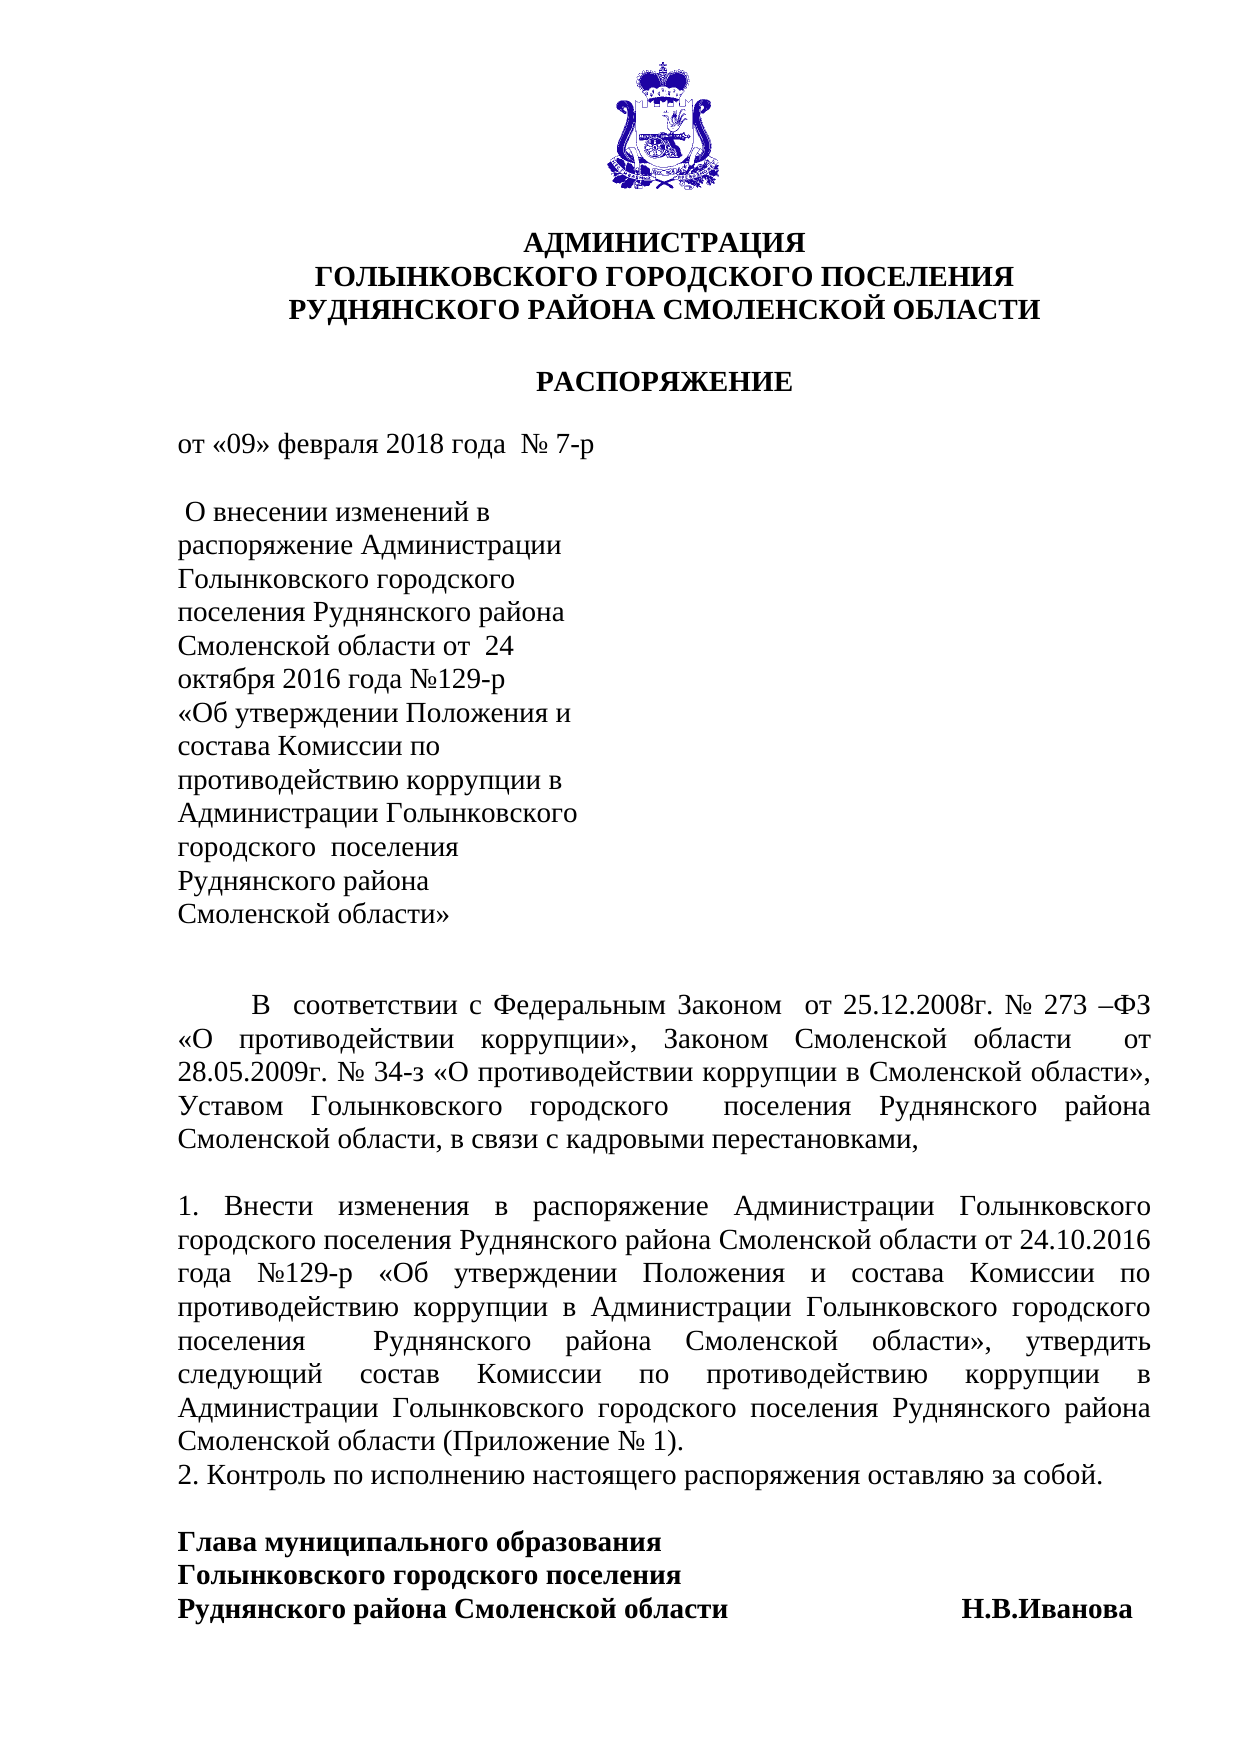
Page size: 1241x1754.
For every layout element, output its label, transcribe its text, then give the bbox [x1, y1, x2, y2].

subtitle АДМИНИСТРАЦИЯ [177, 225, 1152, 259]
text Голынковского городского поселения [177, 1557, 1152, 1591]
subtitle ГОЛЫНКОВСКОГО ГОРОДСКОГО ПОСЕЛЕНИЯ [177, 259, 1152, 292]
table_header О внесении изменений в распоряжение Администрации Голынковского городского поселения Руднянского района Смоленской области от 24 октября 2016 года №129-р «Об утверждении Положения и состава Комиссии по противодействию коррупции в Администрации Голынковского городского поселения Руднянского района Смоленской области» [166, 494, 627, 930]
text 1. Внести изменения в распоряжение Администрации Голынковского городского поселения Руднянского района Смоленской области от 24.10.2016 года №129-р «Об утверждении Положения и состава Комиссии по противодействию коррупции в Администрации Голынковского городского поселения Руднянского района Смоленской области», утвердить следующий состав Комиссии по противодействию коррупции в Администрации Голынковского городского поселения Руднянского района Смоленской области (Приложение № 1). [177, 1188, 1152, 1457]
subtitle РАСПОРЯЖЕНИЕ [177, 364, 1152, 398]
text В соответствии с Федеральным Законом от 25.12.2008г. № 273 –ФЗ «О противодействии коррупции», Законом Смоленской области от 28.05.2009г. № 34-з «О противодействии коррупции в Смоленской области», Уставом Голынковского городского поселения Руднянского района Смоленской области, в связи с кадровыми перестановками, [177, 987, 1152, 1155]
subtitle РУДНЯНСКОГО РАЙОНА СМОЛЕНСКОЙ ОБЛАСТИ [177, 292, 1152, 326]
picture [605, 59, 724, 197]
text от «09» февраля 2018 года № 7-р [177, 427, 1152, 460]
text Руднянского района Смоленской области Н.В.Иванова [177, 1591, 1152, 1624]
text Глава муниципального образования [177, 1524, 1152, 1557]
text 2. Контроль по исполнению настоящего распоряжения оставляю за собой. [177, 1457, 1152, 1490]
